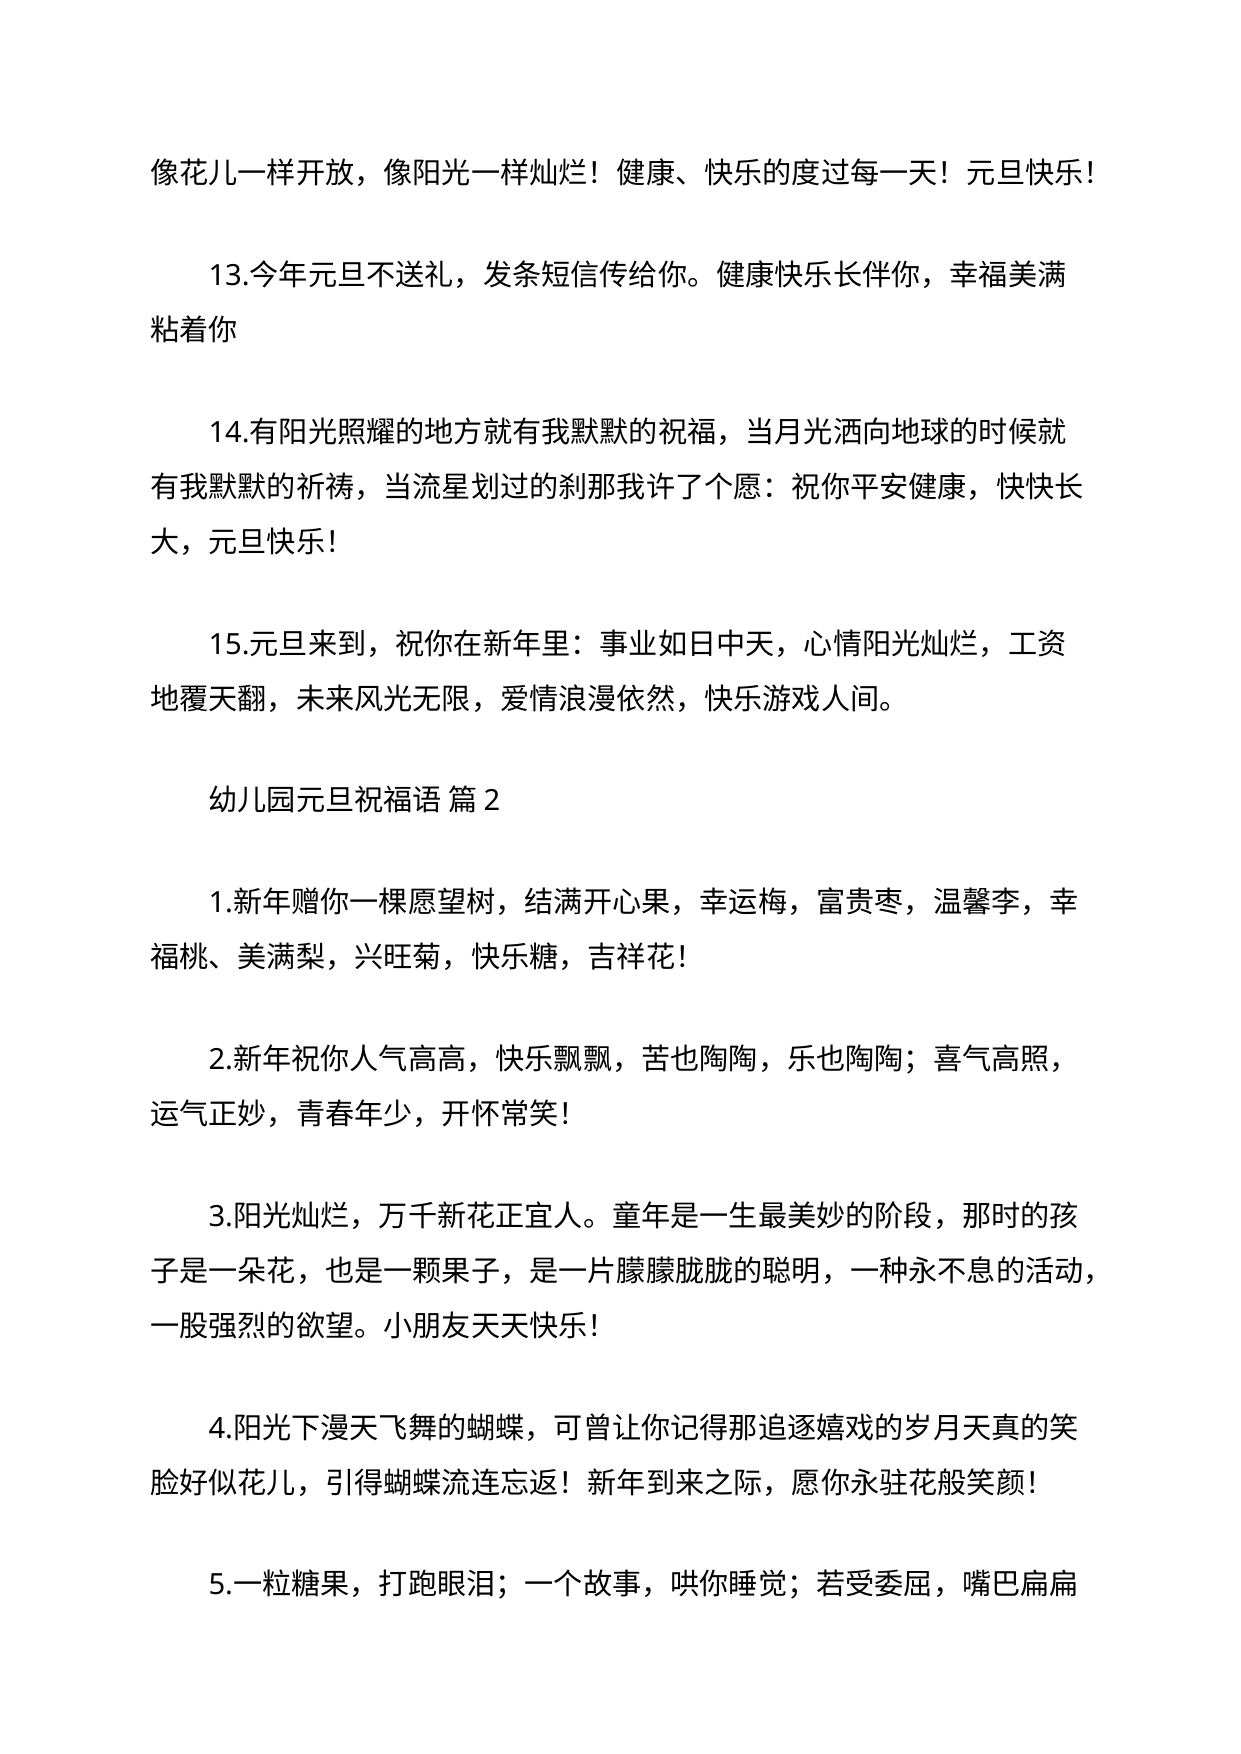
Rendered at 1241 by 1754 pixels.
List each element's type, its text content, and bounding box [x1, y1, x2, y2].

text 1.新年赠你一棵愿望树，结满开心果，幸运梅，富贵枣，温馨李，幸福桃、美满梨，兴旺菊，快乐糖，吉祥花！ [150, 879, 1090, 976]
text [150, 1561, 1090, 1603]
text 15.元旦来到，祝你在新年里：事业如日中天，心情阳光灿烂，工资地覆天翻，未来风光无限，爱情浪漫依然，快乐游戏人间。 [150, 620, 1090, 717]
text 2.新年祝你人气高高，快乐飘飘，苦也陶陶，乐也陶陶；喜气高照，运气正妙，青春年少，开怀常笑！ [150, 1036, 1090, 1133]
text 14.有阳光照耀的地方就有我默默的祝福，当月光洒向地球的时候就有我默默的祈祷，当流星划过的刹那我许了个愿：祝你平安健康，快快长大，元旦快乐！ [150, 408, 1090, 561]
text 4.阳光下漫天飞舞的蝴蝶，可曾让你记得那追逐嬉戏的岁月天真的笑脸好似花儿，引得蝴蝶流连忘返！新年到来之际，愿你永驻花般笑颜！ [150, 1404, 1090, 1501]
text 13.今年元旦不送礼，发条短信传给你。健康快乐长伴你，幸福美满粘着你 [150, 252, 1090, 349]
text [150, 150, 1090, 192]
text 幼儿园元旦祝福语 篇2 [150, 777, 1090, 819]
text 3.阳光灿烂，万千新花正宜人。童年是一生最美妙的阶段，那时的孩子是一朵花，也是一颗果子，是一片朦朦胧胧的聪明，一种永不息的活动，一股强烈的欲望。小朋友天天快乐！ [150, 1192, 1090, 1345]
